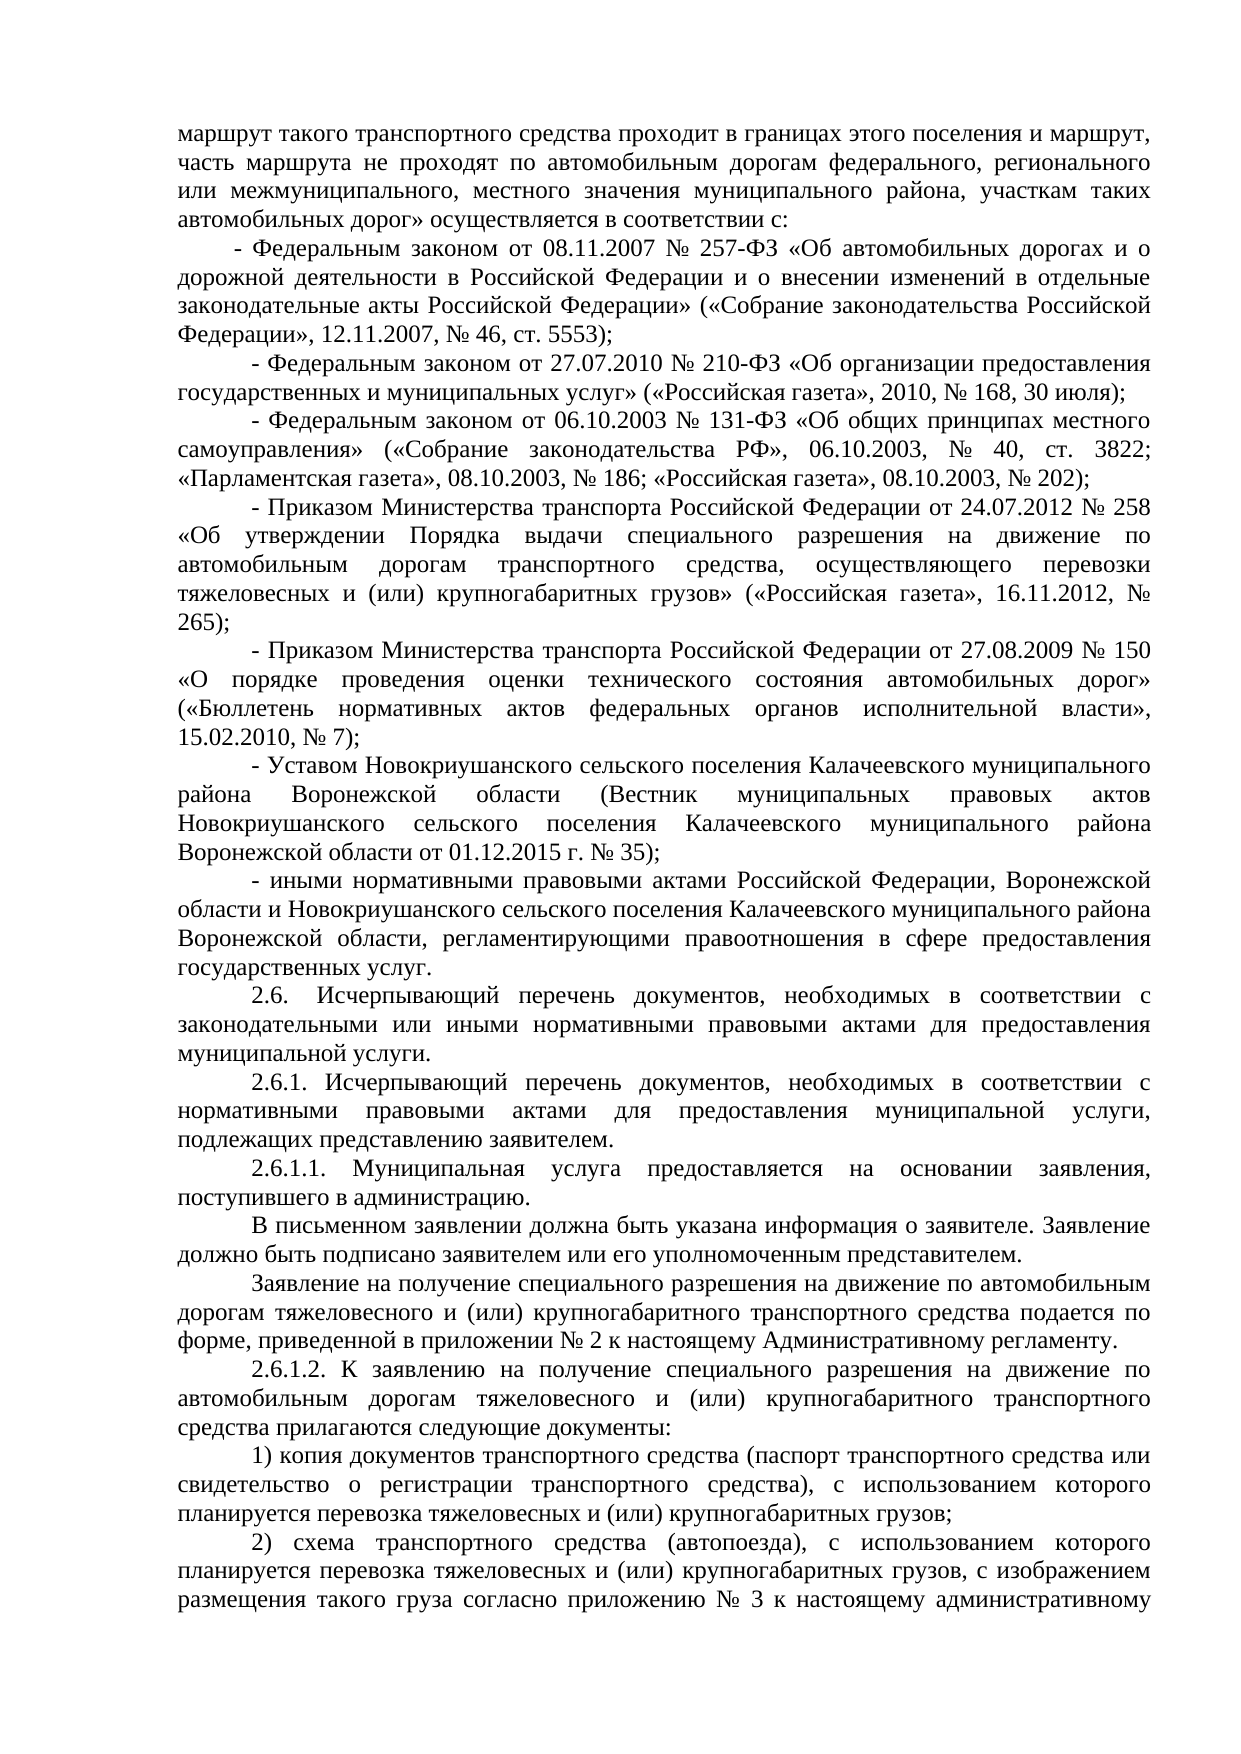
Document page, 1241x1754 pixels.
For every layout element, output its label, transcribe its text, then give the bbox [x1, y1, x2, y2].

list Исчерпывающий перечень документов, необходимых в соответствии с законодательными или иными нормативными правовыми актами для предоставления муниципальной услуги. [177, 981, 1152, 1067]
text - Федеральным законом от 06.10.2003 № 131-ФЗ «Об общих принципах местного самоуправления» («Собрание законодательства РФ», 06.10.2003, № 40, ст. 3822; «Парламентская газета», 08.10.2003, № 186; «Российская газета», 08.10.2003, № 202); [177, 406, 1152, 492]
text - Федеральным законом от 27.07.2010 № 210-ФЗ «Об организации предоставления государственных и муниципальных услуг» («Российская газета», 2010, № 168, 30 июля); [177, 348, 1152, 406]
text Заявление на получение специального разрешения на движение по автомобильным дорогам тяжеловесного и (или) крупногабаритного транспортного средства подается по форме, приведенной в приложении № 2 к настоящему Административному регламенту. [177, 1268, 1152, 1354]
text - Приказом Министерства транспорта Российской Федерации от 24.07.2012 № 258 «Об утверждении Порядка выдачи специального разрешения на движение по автомобильным дорогам транспортного средства, осуществляющего перевозки тяжеловесных и (или) крупногабаритных грузов» («Российская газета», 16.11.2012, № 265); [177, 492, 1152, 636]
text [177, 1527, 1152, 1613]
text 1) копия документов транспортного средства (паспорт транспортного средства или свидетельство о регистрации транспортного средства), с использованием которого планируется перевозка тяжеловесных и (или) крупногабаритных грузов; [177, 1441, 1152, 1527]
text - иными нормативными правовыми актами Российской Федерации, Воронежской области и Новокриушанского сельского поселения Калачеевского муниципального района Воронежской области, регламентирующими правоотношения в сфере предоставления государственных услуг. [177, 866, 1152, 981]
text 2.6.1.2. К заявлению на получение специального разрешения на движение по автомобильным дорогам тяжеловесного и (или) крупногабаритного транспортного средства прилагаются следующие документы: [177, 1354, 1152, 1441]
text В письменном заявлении должна быть указана информация о заявителе. Заявление должно быть подписано заявителем или его уполномоченным представителем. [177, 1211, 1152, 1268]
text - Приказом Министерства транспорта Российской Федерации от 27.08.2009 № 150 «О порядке проведения оценки технического состояния автомобильных дорог» («Бюллетень нормативных актов федеральных органов исполнительной власти», 15.02.2010, № 7); [177, 636, 1152, 751]
text - Уставом Новокриушанского сельского поселения Калачеевского муниципального района Воронежской области (Вестник муниципальных правовых актов Новокриушанского сельского поселения Калачеевского муниципального района Воронежской области от 01.12.2015 г. № 35); [177, 751, 1152, 866]
text 2.6.1.1. Муниципальная услуга предоставляется на основании заявления, поступившего в администрацию. [177, 1153, 1152, 1211]
text 2.6.1. Исчерпывающий перечень документов, необходимых в соответствии с нормативными правовыми актами для предоставления муниципальной услуги, подлежащих представлению заявителем. [177, 1067, 1152, 1153]
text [177, 118, 1152, 233]
text - Федеральным законом от 08.11.2007 № 257-ФЗ «Об автомобильных дорогах и о дорожной деятельности в Российской Федерации и о внесении изменений в отдельные законодательные акты Российской Федерации» («Собрание законодательства Российской Федерации», 12.11.2007, № 46, ст. 5553); [177, 233, 1152, 348]
